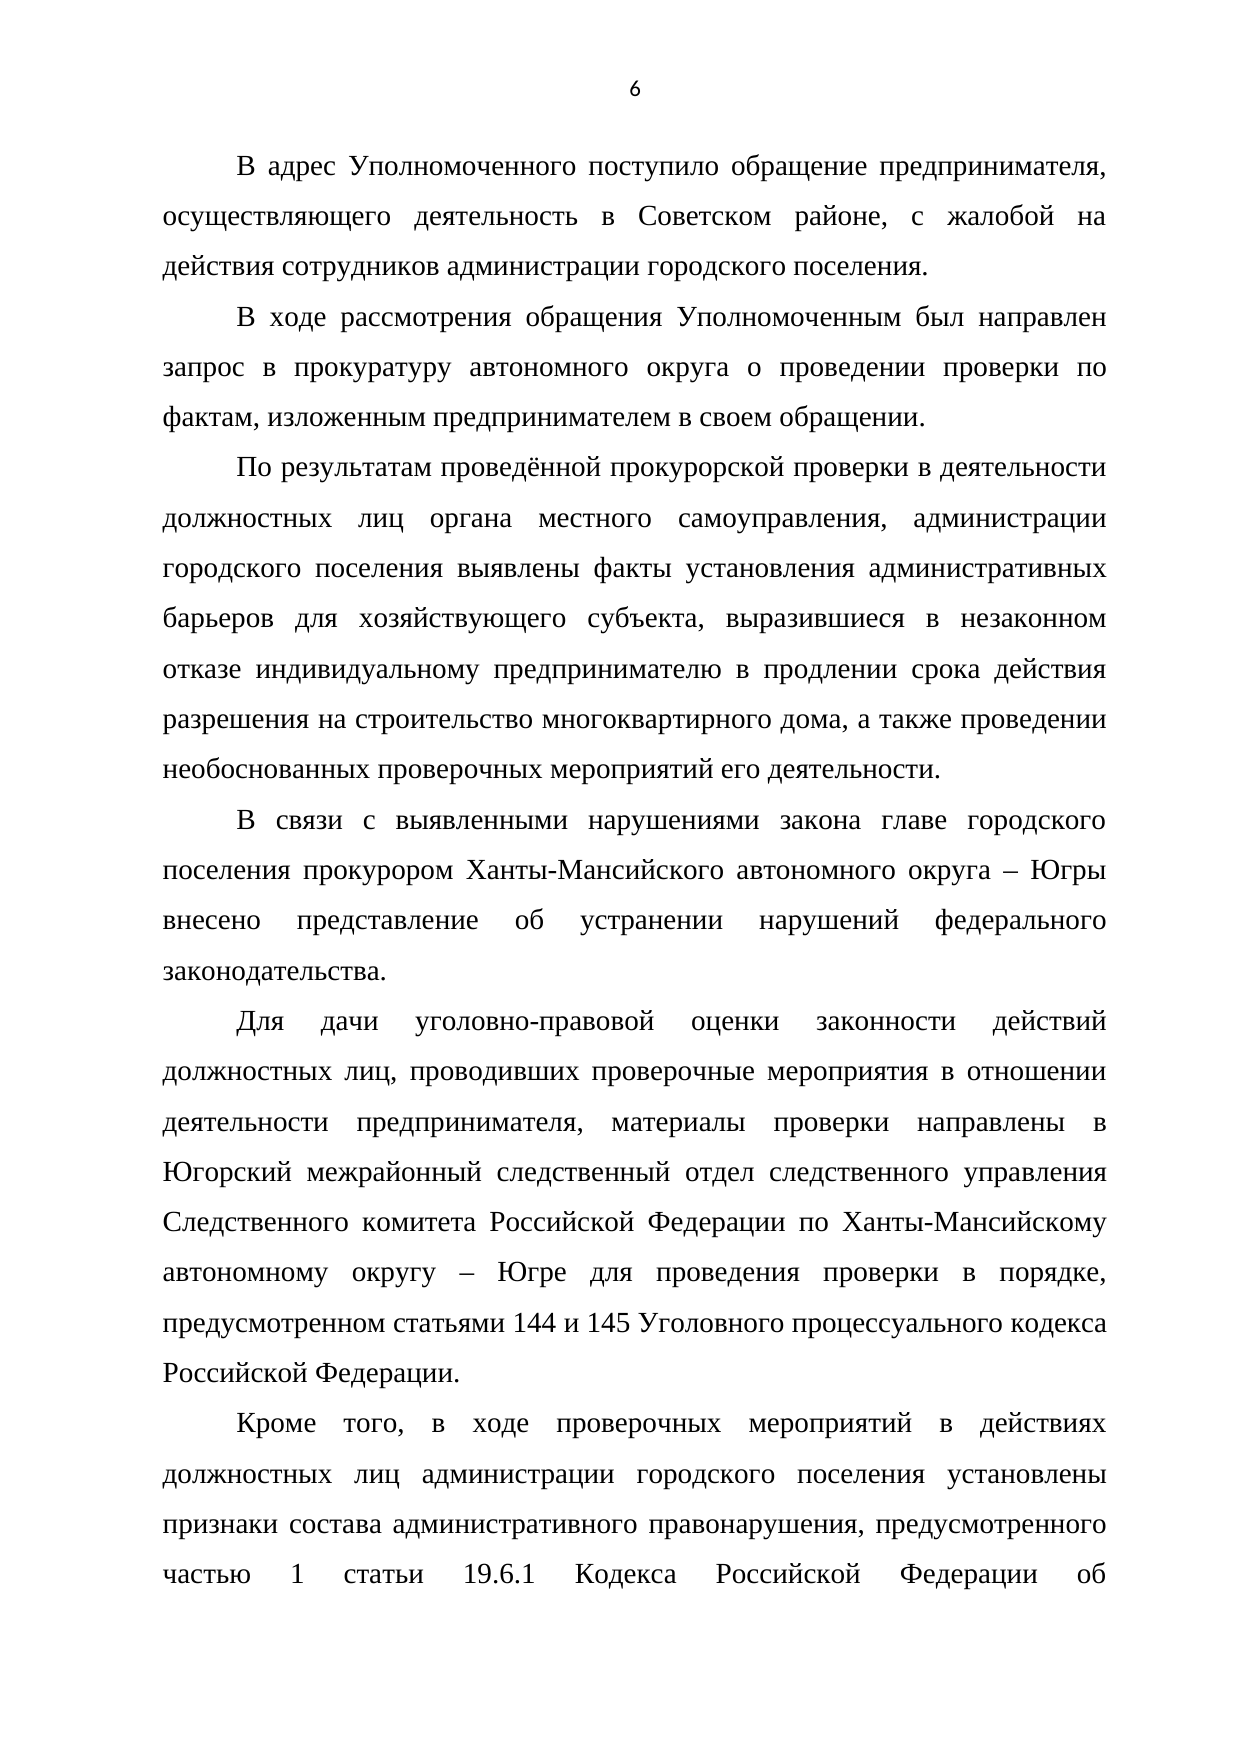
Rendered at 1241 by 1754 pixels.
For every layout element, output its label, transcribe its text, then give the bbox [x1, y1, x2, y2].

text По результатам проведённой прокурорской проверки в деятельности должностных лиц органа местного самоуправления, администрации городского поселения выявлены факты установления административных барьеров для хозяйствующего субъекта, выразившиеся в незаконном отказе индивидуальному предпринимателю в продлении срока действия разрешения на строительство многоквартирного дома, а также проведении необоснованных проверочных мероприятий его деятельности. [162, 449, 1107, 785]
text Для дачи уголовно-правовой оценки законности действий должностных лиц, проводивших проверочные мероприятия в отношении деятельности предпринимателя, материалы проверки направлены в Югорский межрайонный следственный отдел следственного управления Следственного комитета Российской Федерации по Ханты-Мансийскому автономному округу – Югре для проведения проверки в порядке, предусмотренном статьями 144 и 145 Уголовного процессуального кодекса Российской Федерации. [162, 1003, 1107, 1389]
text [162, 1406, 1107, 1590]
text В адрес Уполномоченного поступило обращение предпринимателя, осуществляющего деятельность в Советском районе, с жалобой на действия сотрудников администрации городского поселения. [162, 148, 1107, 282]
text В ходе рассмотрения обращения Уполномоченным был направлен запрос в прокуратуру автономного округа о проведении проверки по фактам, изложенным предпринимателем в своем обращении. [162, 299, 1107, 433]
text В связи с выявленными нарушениями закона главе городского поселения прокурором Ханты-Мансийского автономного округа – Югры внесено представление об устранении нарушений федерального законодательства. [162, 802, 1107, 986]
